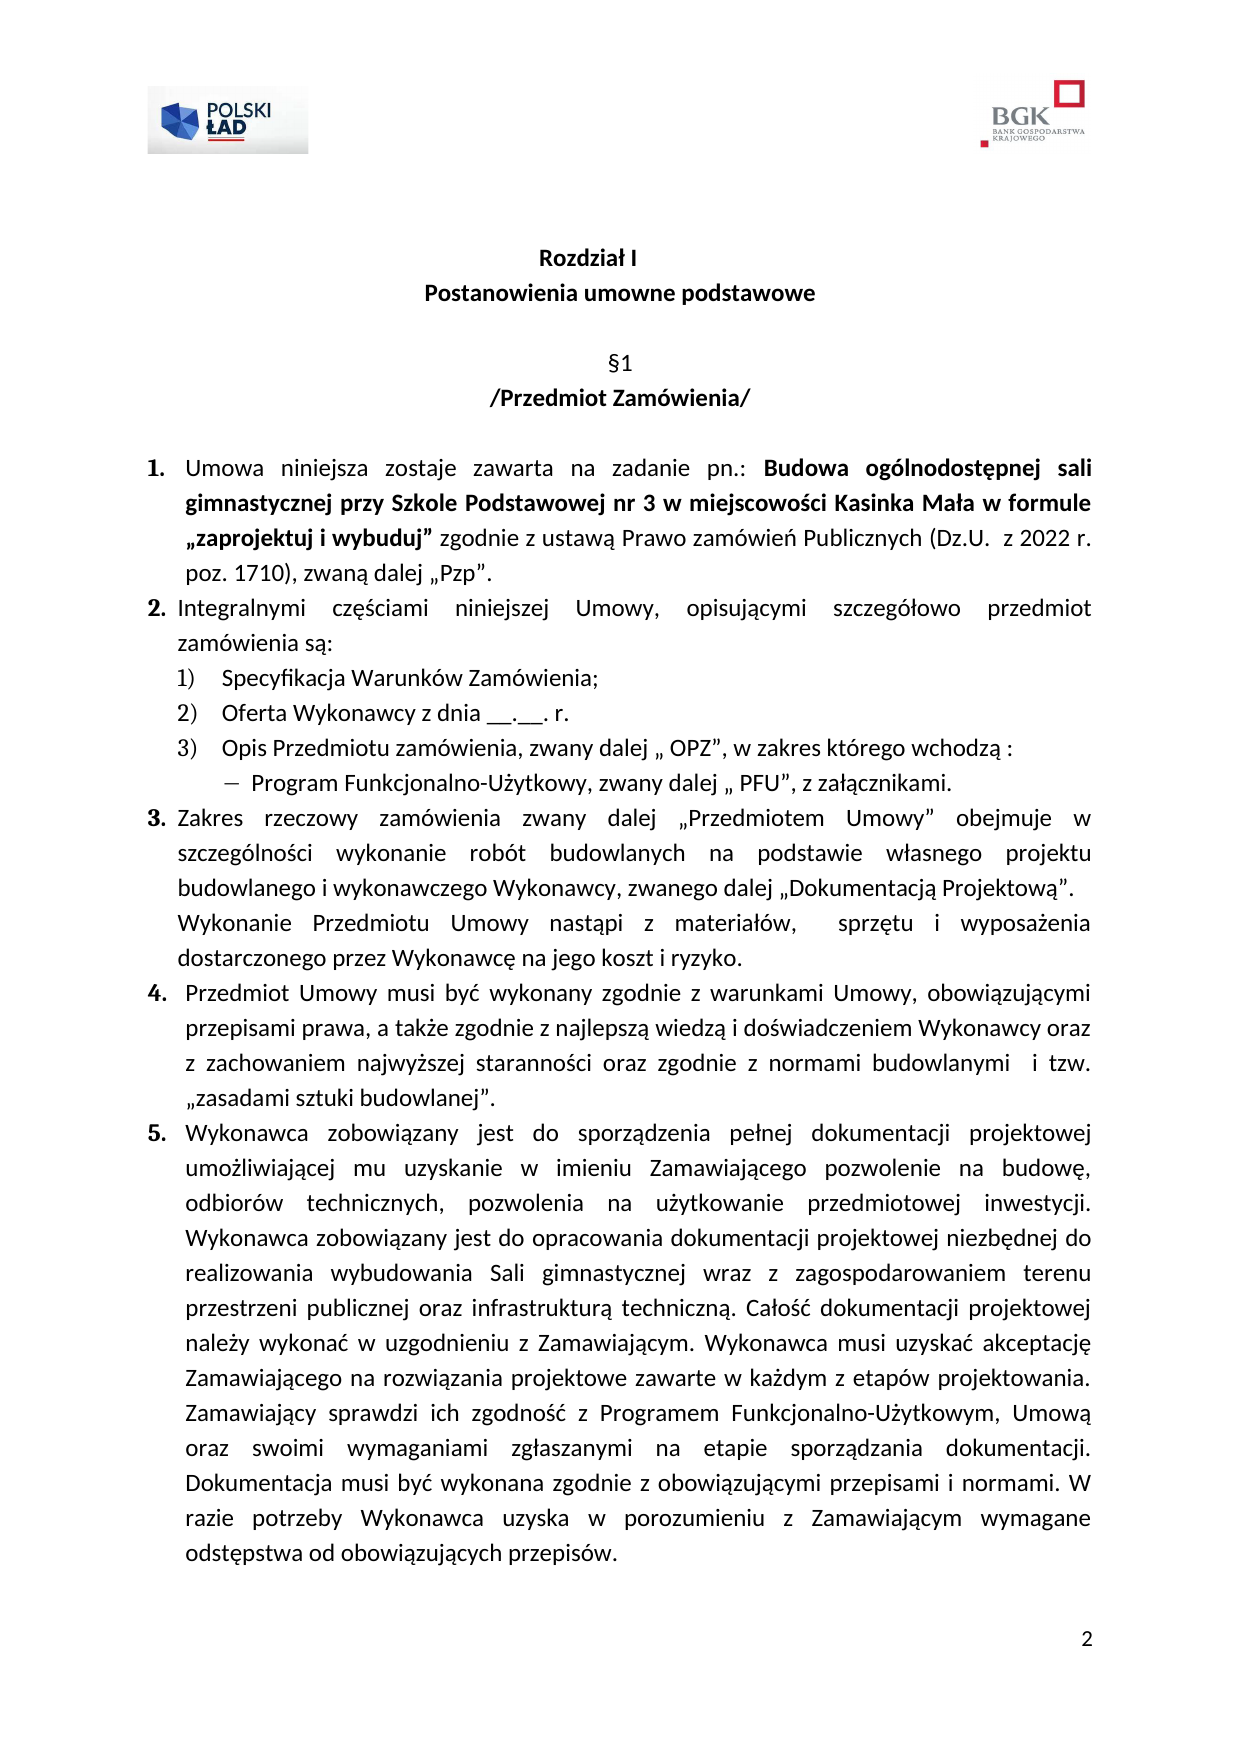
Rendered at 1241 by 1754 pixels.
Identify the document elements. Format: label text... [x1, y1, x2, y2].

text /Przedmiot Zamówienia/ [148, 382, 1092, 412]
list Zakres rzeczowy zamówienia zwany dalej „Przedmiotem Umowy” obejmuje w szczególności wykonanie robót budowlanych na podstawie własnego projektu budowlanego i wykonawczego Wykonawcy, zwanego dalej „Dokumentacją Projektową”. [148, 802, 1092, 902]
list Wykonawca zobowiązany jest do sporządzenia pełnej dokumentacji projektowej umożliwiającej mu uzyskanie w imieniu Zamawiającego pozwolenie na budowę, odbiorów technicznych, pozwolenia na użytkowanie przedmiotowej inwestycji. Wykonawca zobowiązany jest do opracowania dokumentacji projektowej niezbędnej do realizowania wybudowania Sali gimnastycznej wraz z zagospodarowaniem terenu przestrzeni publicznej oraz infrastrukturą techniczną. Całość dokumentacji projektowej należy wykonać w uzgodnieniu z Zamawiającym. Wykonawca musi uzyskać akceptację Zamawiającego na rozwiązania projektowe zawarte w każdym z etapów projektowania. Zamawiający sprawdzi ich zgodność z Programem Funkcjonalno-Użytkowym, Umową oraz swoimi wymaganiami zgłaszanymi na etapie sporządzania dokumentacji. Dokumentacja musi być wykonana zgodnie z obowiązującymi przepisami i normami. W razie potrzeby Wykonawca uzyska w porozumieniu z Zamawiającym wymagane odstępstwa od obowiązujących przepisów. [148, 1117, 1092, 1568]
list Integralnymi częściami niniejszej Umowy, opisującymi szczegółowo przedmiot zamówienia są: [148, 592, 1092, 657]
list Specyfikacja Warunków Zamówienia; [177, 662, 1092, 692]
list Opis Przedmiotu zamówienia, zwany dalej „ OPZ”, w zakres którego wchodzą : [177, 732, 1092, 762]
text Postanowienia umowne podstawowe [148, 277, 1092, 307]
list Program Funkcjonalno-Użytkowy, zwany dalej „ PFU”, z załącznikami. [222, 767, 1092, 797]
text Wykonanie Przedmiotu Umowy nastąpi z materiałów, sprzętu i wyposażenia dostarczonego przez Wykonawcę na jego koszt i ryzyko. [177, 907, 1092, 972]
list Umowa niniejsza zostaje zawarta na zadanie pn.: Budowa ogólnodostępnej sali gimnastycznej przy Szkole Podstawowej nr 3 w miejscowości Kasinka Mała w formule „zaprojektuj i wybuduj” zgodnie z ustawą Prawo zamówień Publicznych (Dz.U. z 2022 r. poz. 1710), zwaną dalej „Pzp”. [148, 452, 1092, 587]
text Rozdział I [148, 242, 1092, 272]
text §1 [148, 347, 1092, 377]
list Przedmiot Umowy musi być wykonany zgodnie z warunkami Umowy, obowiązującymi przepisami prawa, a także zgodnie z najlepszą wiedzą i doświadczeniem Wykonawcy oraz z zachowaniem najwyższej staranności oraz zgodnie z normami budowlanymi i tzw. „zasadami sztuki budowlanej”. [148, 977, 1092, 1112]
list Oferta Wykonawcy z dnia __.__. r. [177, 697, 1092, 727]
